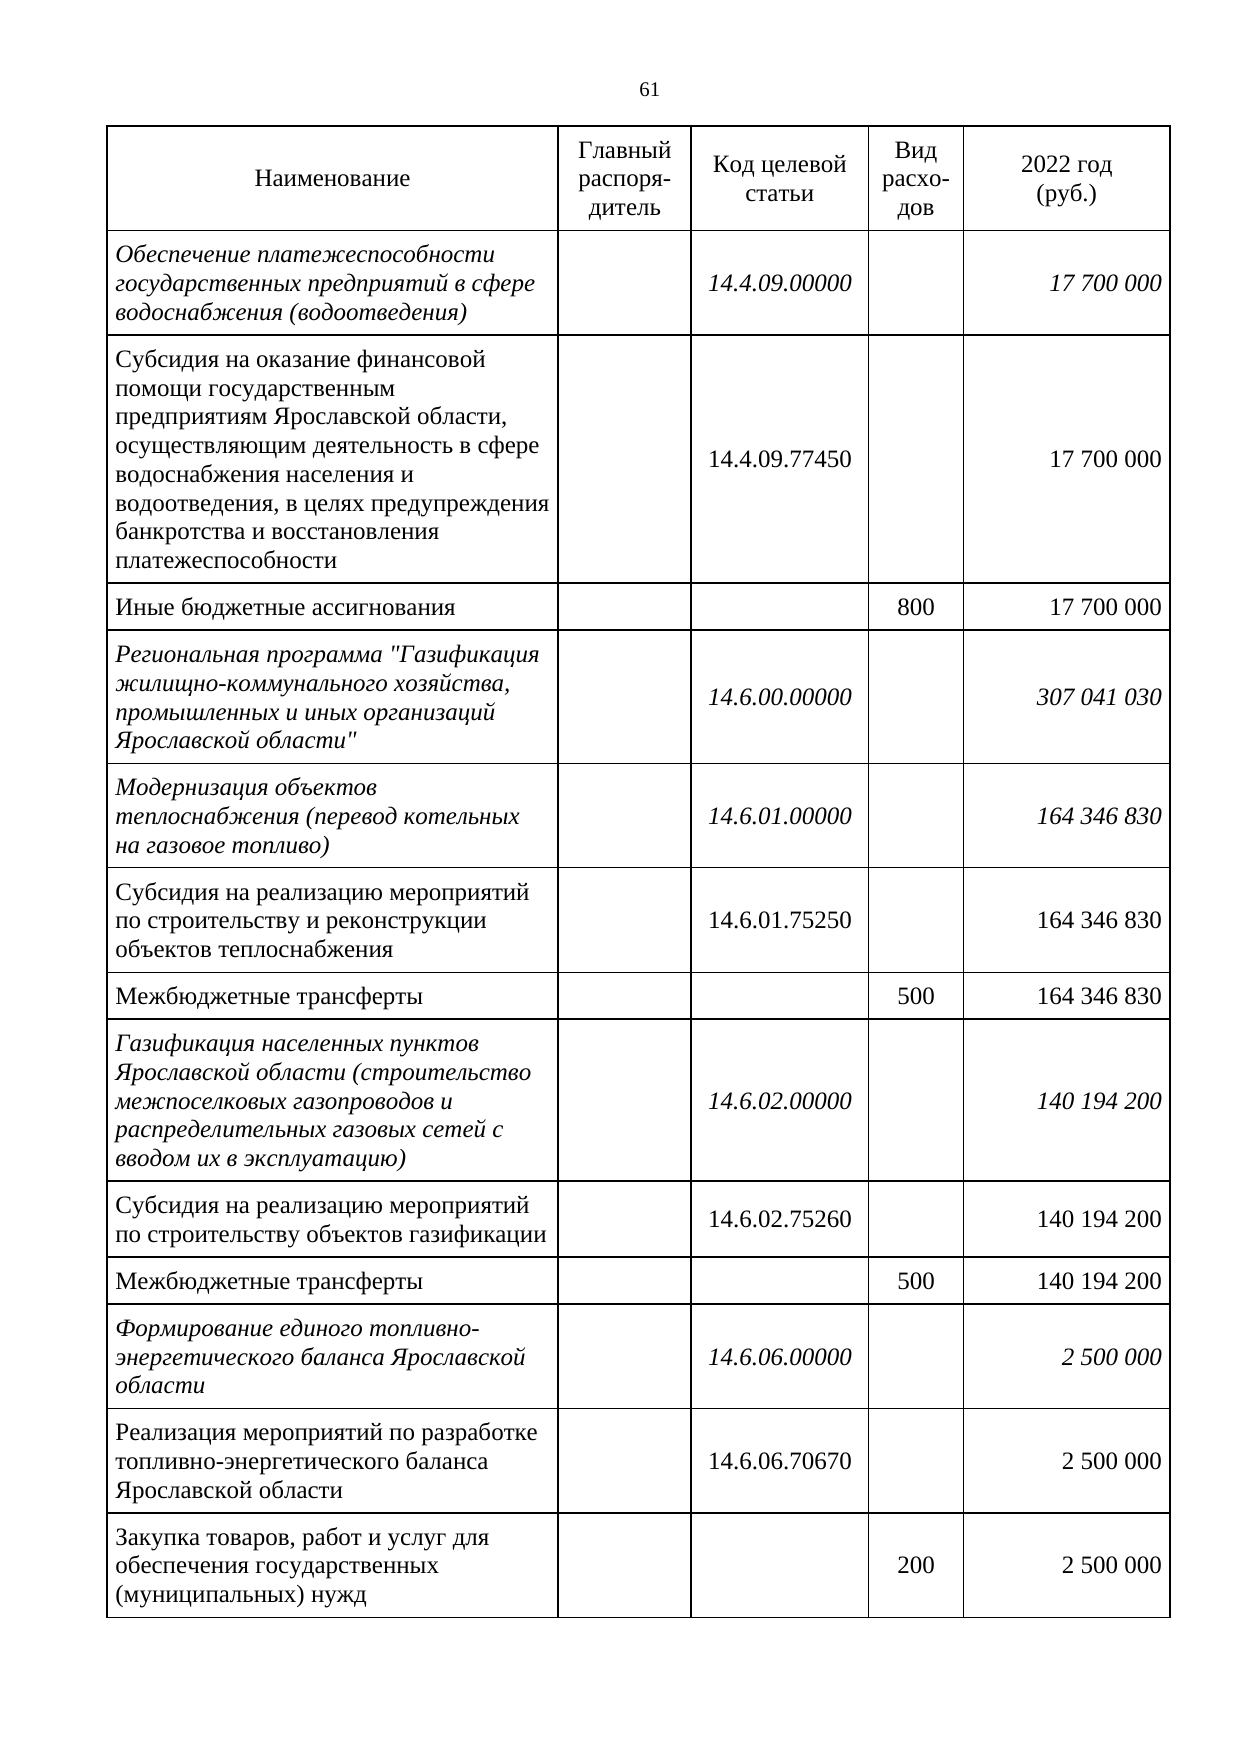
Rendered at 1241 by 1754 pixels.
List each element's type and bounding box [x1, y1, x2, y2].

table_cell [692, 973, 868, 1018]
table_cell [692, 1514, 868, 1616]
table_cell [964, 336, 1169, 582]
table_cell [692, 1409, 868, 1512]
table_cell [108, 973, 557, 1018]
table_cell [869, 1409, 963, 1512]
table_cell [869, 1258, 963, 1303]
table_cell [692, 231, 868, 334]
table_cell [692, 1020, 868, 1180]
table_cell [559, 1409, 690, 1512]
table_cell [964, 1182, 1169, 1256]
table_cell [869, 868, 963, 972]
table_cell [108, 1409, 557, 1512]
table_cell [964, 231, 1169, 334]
table_header [692, 127, 868, 229]
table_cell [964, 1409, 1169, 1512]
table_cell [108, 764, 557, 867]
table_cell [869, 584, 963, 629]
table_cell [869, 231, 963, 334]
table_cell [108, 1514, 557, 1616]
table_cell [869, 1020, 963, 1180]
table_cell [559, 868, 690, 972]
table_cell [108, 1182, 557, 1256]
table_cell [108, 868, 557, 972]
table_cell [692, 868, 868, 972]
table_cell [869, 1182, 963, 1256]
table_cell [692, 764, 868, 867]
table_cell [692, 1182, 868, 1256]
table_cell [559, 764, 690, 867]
table_header [559, 127, 690, 229]
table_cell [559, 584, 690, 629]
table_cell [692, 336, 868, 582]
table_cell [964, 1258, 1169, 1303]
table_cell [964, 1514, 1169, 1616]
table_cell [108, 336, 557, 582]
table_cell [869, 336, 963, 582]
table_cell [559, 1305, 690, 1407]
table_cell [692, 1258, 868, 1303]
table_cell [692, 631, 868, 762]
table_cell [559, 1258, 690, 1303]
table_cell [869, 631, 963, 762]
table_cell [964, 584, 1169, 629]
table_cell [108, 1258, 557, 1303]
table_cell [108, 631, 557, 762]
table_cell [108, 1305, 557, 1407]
table_header [869, 127, 963, 229]
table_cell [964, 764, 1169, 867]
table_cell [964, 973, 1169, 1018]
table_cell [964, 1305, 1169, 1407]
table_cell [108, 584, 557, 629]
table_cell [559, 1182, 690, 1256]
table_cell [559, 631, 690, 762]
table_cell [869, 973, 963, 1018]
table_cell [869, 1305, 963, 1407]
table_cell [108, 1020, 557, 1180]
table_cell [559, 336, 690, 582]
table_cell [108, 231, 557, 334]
table_header [964, 127, 1169, 229]
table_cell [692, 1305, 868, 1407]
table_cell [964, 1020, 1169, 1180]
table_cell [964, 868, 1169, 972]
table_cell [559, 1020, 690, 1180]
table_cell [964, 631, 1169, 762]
table_header [108, 127, 557, 229]
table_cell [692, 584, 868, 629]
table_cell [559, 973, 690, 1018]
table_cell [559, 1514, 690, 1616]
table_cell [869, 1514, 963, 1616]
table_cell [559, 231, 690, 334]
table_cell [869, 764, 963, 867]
